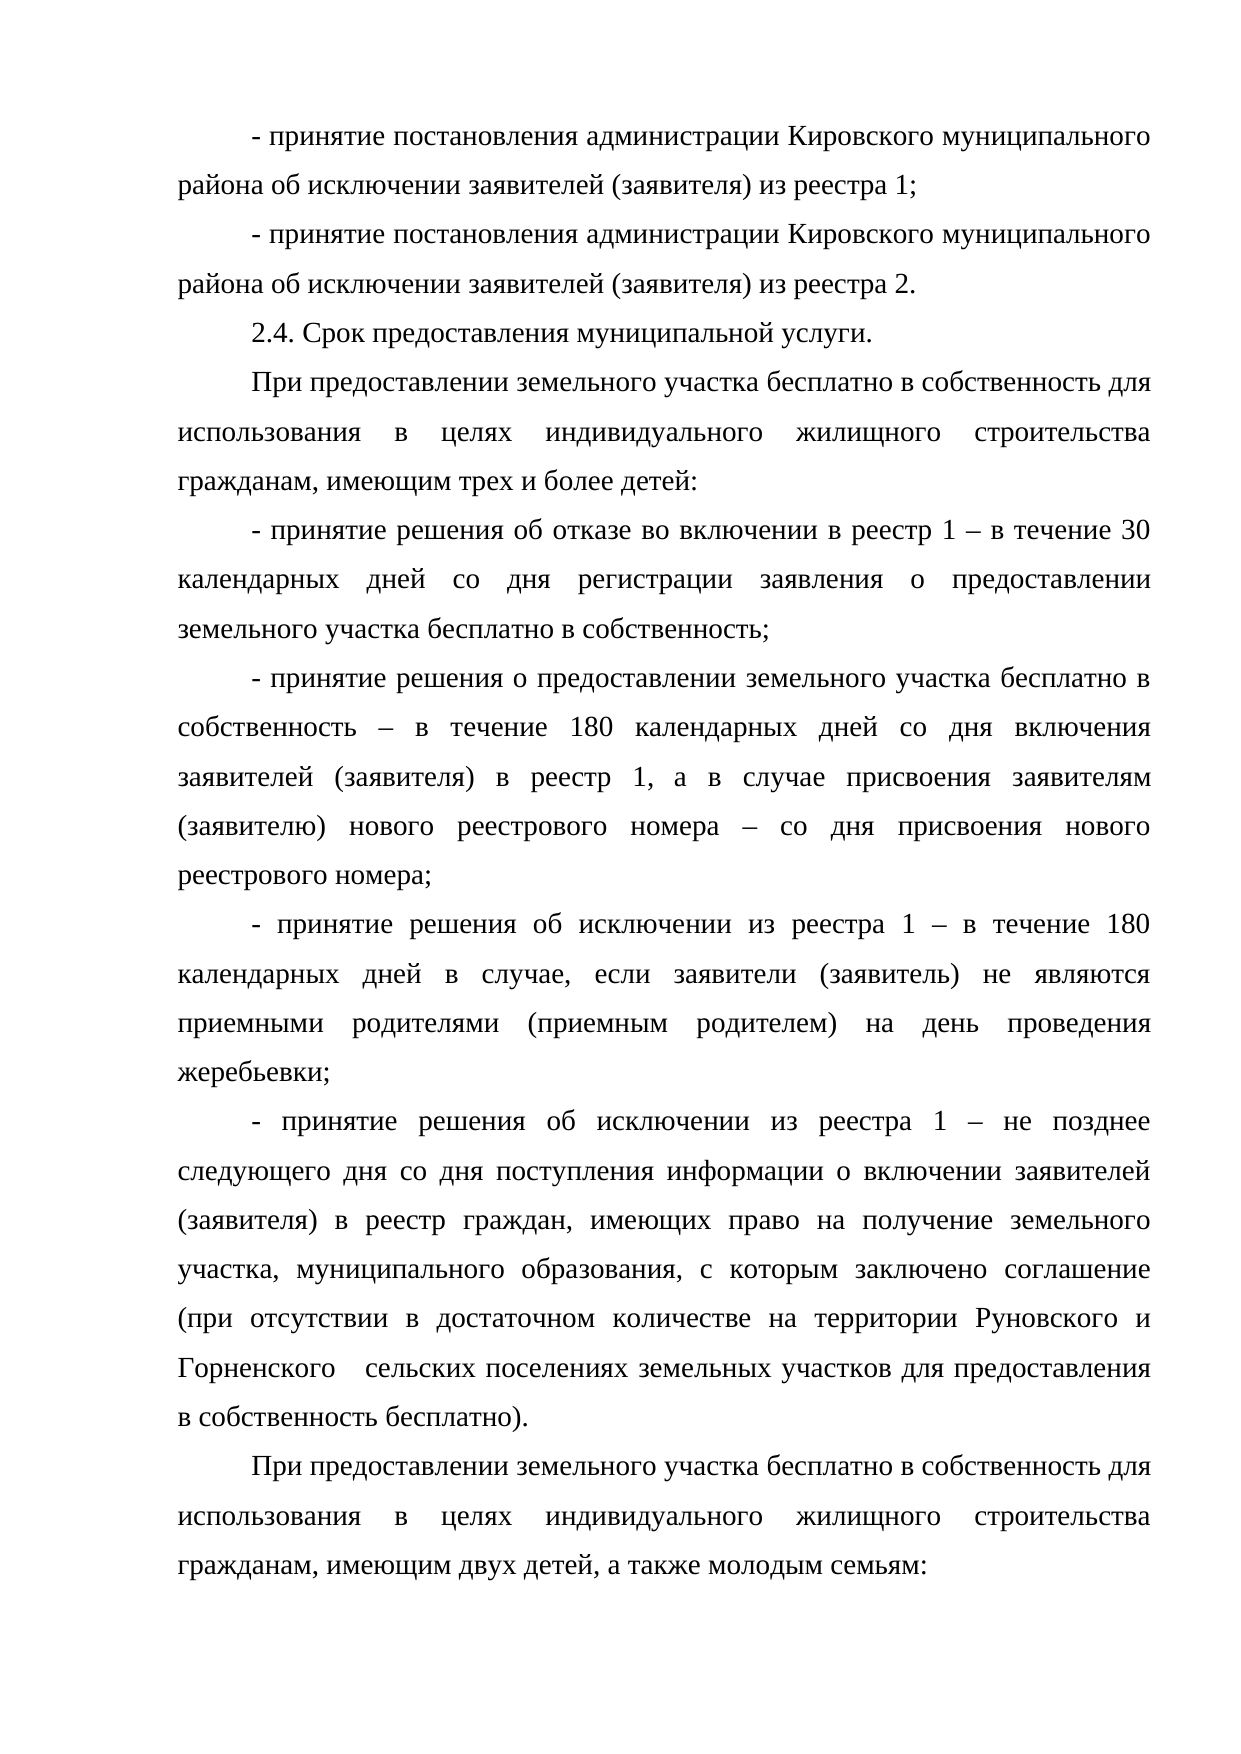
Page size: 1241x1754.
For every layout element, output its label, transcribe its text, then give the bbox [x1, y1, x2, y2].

text 2.4. Срок предоставления муниципальной услуги. [177, 315, 1152, 349]
text - принятие решения об исключении из реестра 1 – не позднее следующего дня со дня поступления информации о включении заявителей (заявителя) в реестр граждан, имеющих право на получение земельного участка, муниципального образования, с которым заключено соглашение (при отсутствии в достаточном количестве на территории Руновского и Горненского сельских поселениях земельных участков для предоставления в собственность бесплатно). [177, 1103, 1152, 1433]
text При предоставлении земельного участка бесплатно в собственность для использования в целях индивидуального жилищного строительства гражданам, имеющим трех и более детей: [177, 364, 1152, 497]
text - принятие решения о предоставлении земельного участка бесплатно в собственность – в течение 180 календарных дней со дня включения заявителей (заявителя) в реестр 1, а в случае присвоения заявителям (заявителю) нового реестрового номера – со дня присвоения нового реестрового номера; [177, 660, 1152, 891]
text При предоставлении земельного участка бесплатно в собственность для использования в целях индивидуального жилищного строительства гражданам, имеющим двух детей, а также молодым семьям: [177, 1448, 1152, 1581]
text - принятие постановления администрации Кировского муниципального района об исключении заявителей (заявителя) из реестра 1; [177, 118, 1152, 201]
text - принятие постановления администрации Кировского муниципального района об исключении заявителей (заявителя) из реестра 2. [177, 217, 1152, 299]
text - принятие решения об отказе во включении в реестр 1 – в течение 30 календарных дней со дня регистрации заявления о предоставлении земельного участка бесплатно в собственность; [177, 512, 1152, 644]
text - принятие решения об исключении из реестра 1 – в течение 180 календарных дней в случае, если заявители (заявитель) не являются приемными родителями (приемным родителем) на день проведения жеребьевки; [177, 906, 1152, 1088]
